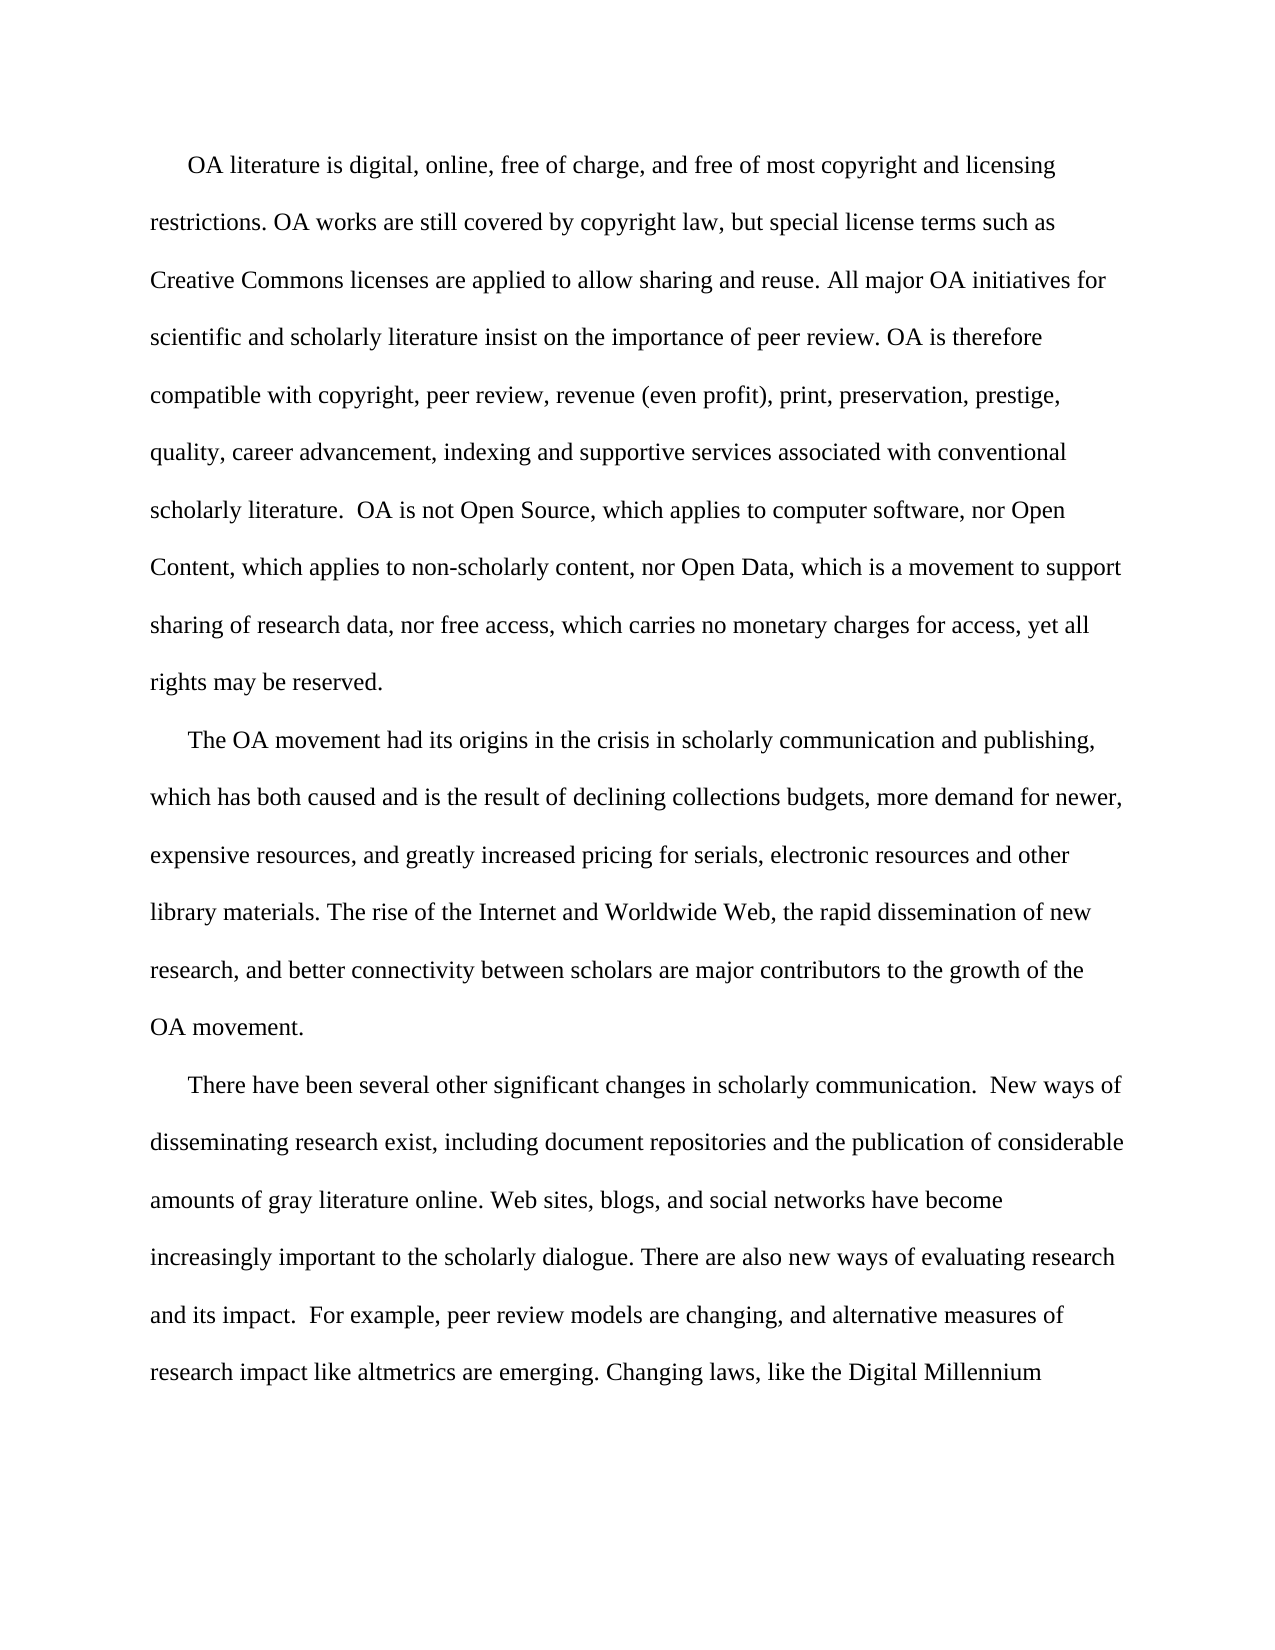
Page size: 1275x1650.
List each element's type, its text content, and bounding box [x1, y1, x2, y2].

text The OA movement had its origins in the crisis in scholarly communication and publishing, which has both caused and is the result of declining collections budgets, more demand for newer, expensive resources, and greatly increased pricing for serials, electronic resources and other library materials. The rise of the Internet and Worldwide Web, the rapid dissemination of new research, and better connectivity between scholars are major contributors to the growth of the OA movement. [150, 725, 1125, 1041]
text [150, 1070, 1125, 1386]
text OA literature is digital, online, free of charge, and free of most copyright and licensing restrictions. OA works are still covered by copyright law, but special license terms such as Creative Commons licenses are applied to allow sharing and reuse. All major OA initiatives for scientific and scholarly literature insist on the importance of peer review. OA is therefore compatible with copyright, peer review, revenue (even profit), print, preservation, prestige, quality, career advancement, indexing and supportive services associated with conventional scholarly literature. OA is not Open Source, which applies to computer software, nor Open Content, which applies to non-scholarly content, nor Open Data, which is a movement to support sharing of research data, nor free access, which carries no monetary charges for access, yet all rights may be reserved. [150, 150, 1125, 696]
